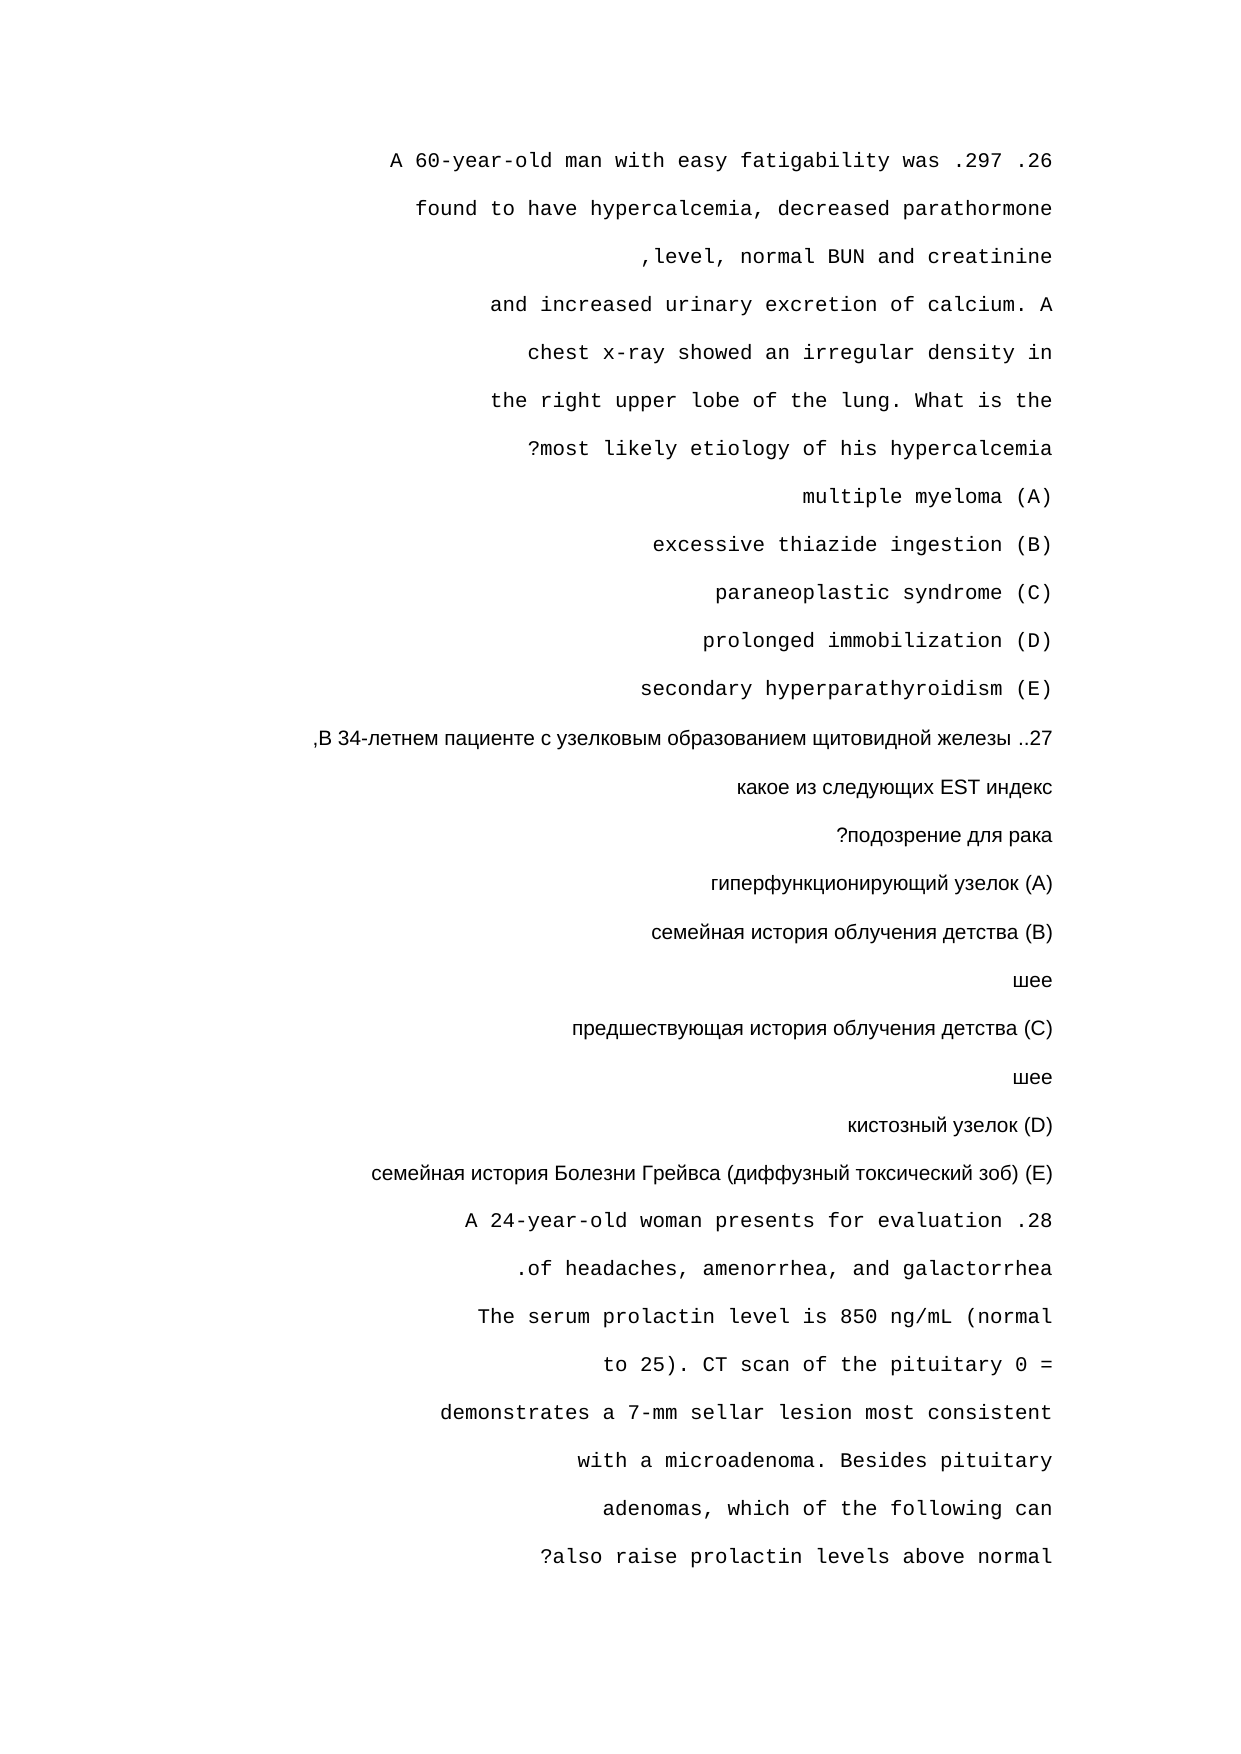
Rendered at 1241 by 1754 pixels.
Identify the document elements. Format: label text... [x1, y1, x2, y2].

text 27.. В 34-летнем пациенте с узелковым образованием щитовидной железы, [187, 726, 1053, 750]
text 28. A 24-year-old woman presents for evaluation [187, 1209, 1053, 1233]
text (A) multiple myeloma [187, 486, 1053, 510]
text The serum prolactin level is 850 ng/mL (normal [187, 1306, 1053, 1329]
text (E) семейная история Болезни Грейвса (диффузный токсический зоб) [187, 1161, 1053, 1185]
text = 0 to 25). CT scan of the pituitary [187, 1354, 1053, 1377]
text of headaches, amenorrhea, and galactorrhea. [187, 1258, 1053, 1281]
text (D) кистозный узелок [187, 1113, 1053, 1137]
text шее [187, 968, 1053, 992]
text with a microadenoma. Besides pituitary [187, 1450, 1053, 1473]
text (B) семейная история облучения детства [187, 919, 1053, 943]
text какое из следующих EST индекс [187, 774, 1053, 798]
text level, normal BUN and creatinine, [187, 246, 1053, 270]
text also raise prolactin levels above normal? [187, 1546, 1053, 1569]
text шее [187, 1064, 1053, 1088]
text (E) secondary hyperparathyroidism [187, 678, 1053, 702]
text (C) предшествующая история облучения детства [187, 1016, 1053, 1040]
text подозрение для рака? [187, 823, 1053, 847]
text and increased urinary excretion of calcium. A [187, 294, 1053, 318]
text (C) paraneoplastic syndrome [187, 582, 1053, 606]
text most likely etiology of his hypercalcemia? [187, 438, 1053, 462]
text demonstrates a 7-mm sellar lesion most consistent [187, 1402, 1053, 1425]
text (A) гиперфункционирующий узелок [187, 871, 1053, 895]
text (B) excessive thiazide ingestion [187, 534, 1053, 558]
text (D) prolonged immobilization [187, 630, 1053, 654]
text the right upper lobe of the lung. What is the [187, 390, 1053, 414]
text found to have hypercalcemia, decreased parathormone [187, 198, 1053, 222]
text adenomas, which of the following can [187, 1498, 1053, 1521]
text 26. 297. A 60-year-old man with easy fatigability was [187, 150, 1053, 174]
text chest x-ray showed an irregular density in [187, 342, 1053, 366]
